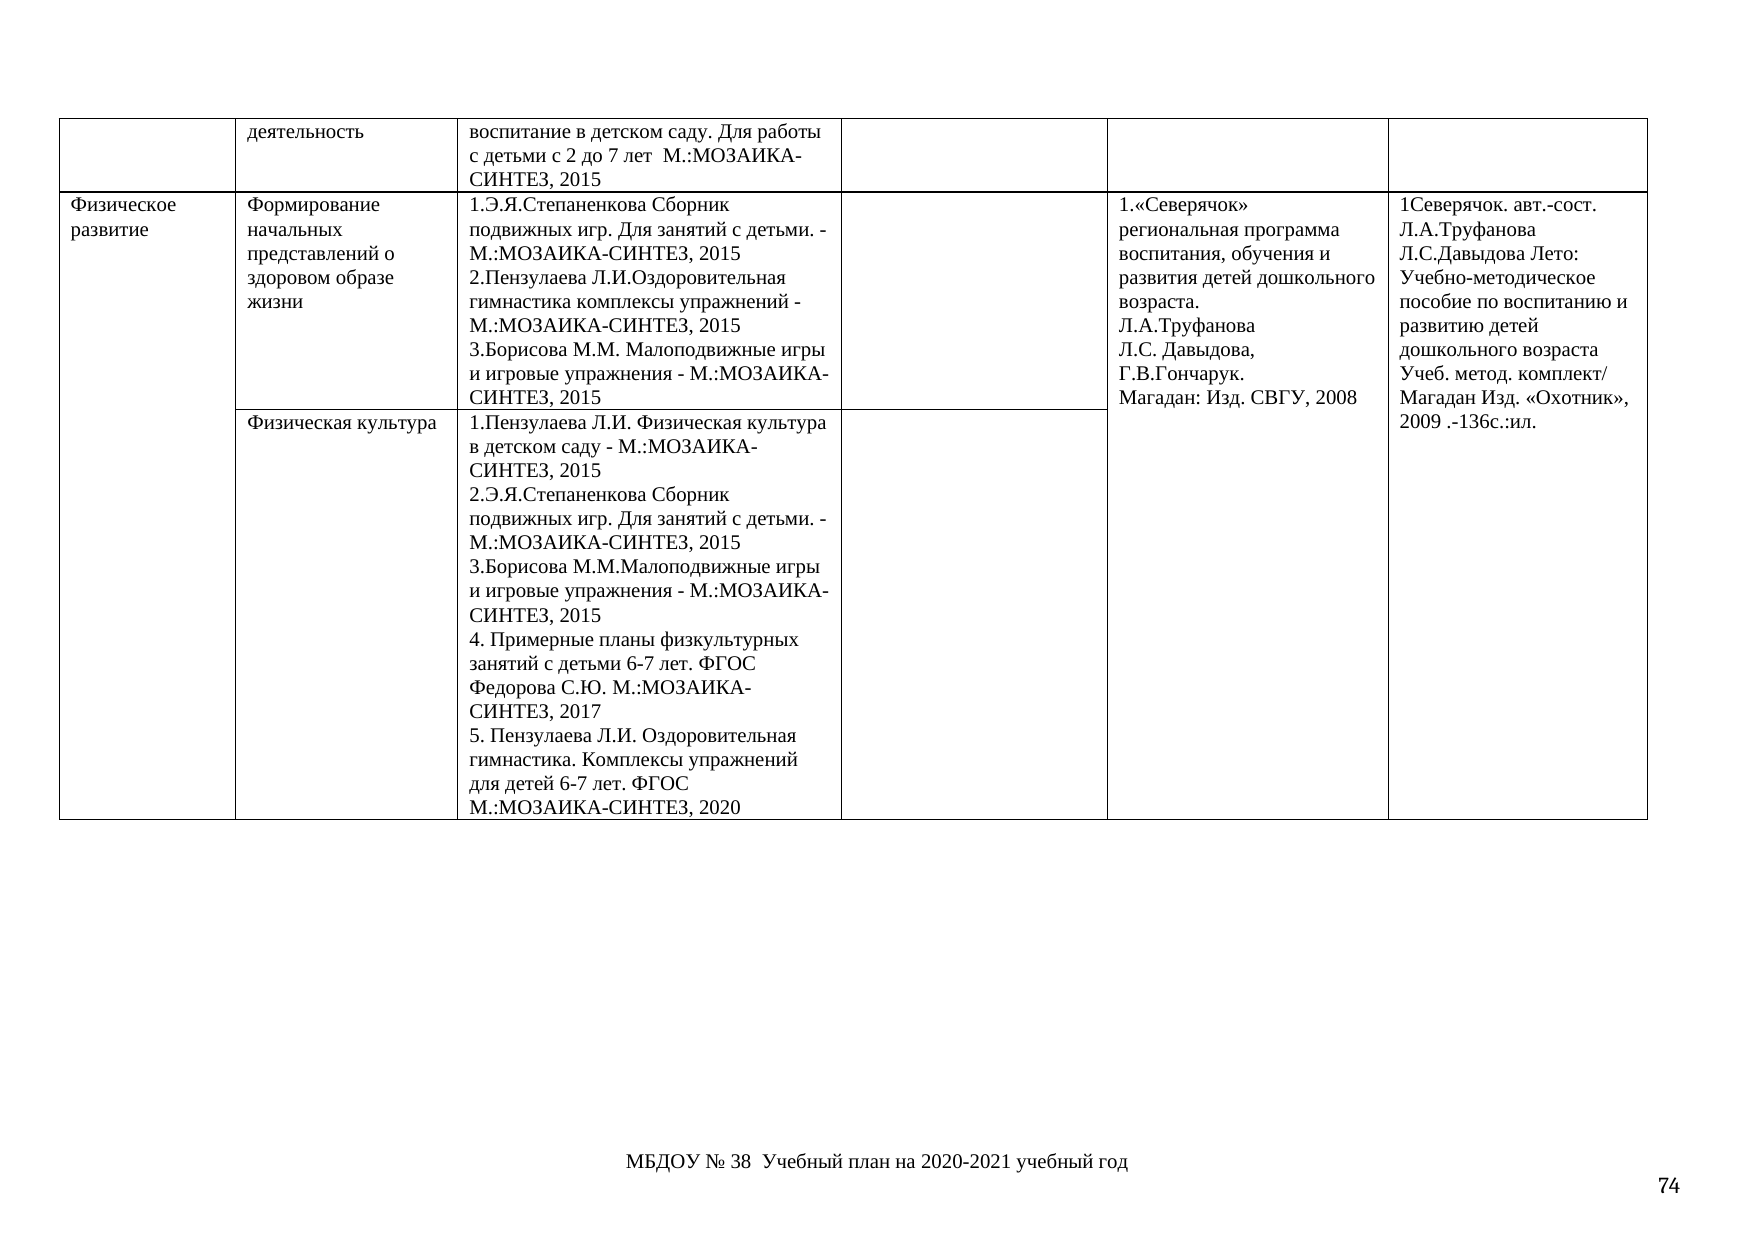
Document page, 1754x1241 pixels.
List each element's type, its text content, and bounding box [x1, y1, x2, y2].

table_cell 1.«Северячок» региональная программа воспитания, обучения и развития детей дошкольного возраста. Л.А.Труфанова Л.С. Давыдова, Г.В.Гончарук. Магадан: Изд. СВГУ, 2008 [1108, 193, 1388, 819]
table_cell [842, 193, 1107, 409]
table_cell Физическая культура [236, 410, 457, 819]
table_cell 1.Э.Я.Степаненкова Сборник подвижных игр. Для занятий с детьми. - М.:МОЗАИКА-СИНТЕЗ, 2015 2.Пензулаева Л.И.Оздоровительная гимнастика комплексы упражнений - М.:МОЗАИКА-СИНТЕЗ, 2015 3.Борисова М.М. Малоподвижные игры и игровые упражнения - М.:МОЗАИКА-СИНТЕЗ, 2015 [458, 193, 841, 409]
table_cell Физическое развитие [60, 193, 235, 819]
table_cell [236, 119, 457, 191]
table_cell [842, 410, 1107, 819]
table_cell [458, 119, 841, 191]
table_cell Формирование начальных представлений о здоровом образе жизни [236, 193, 457, 409]
table_cell [842, 119, 1107, 191]
table_cell 1.Пензулаева Л.И. Физическая культура в детском саду - М.:МОЗАИКА-СИНТЕЗ, 2015 2.Э.Я.Степаненкова Сборник подвижных игр. Для занятий с детьми. - М.:МОЗАИКА-СИНТЕЗ, 2015 3.Борисова М.М.Малоподвижные игры и игровые упражнения - М.:МОЗАИКА-СИНТЕЗ, 2015 4. Примерные планы физкультурных занятий с детьми 6-7 лет. ФГОС Федорова С.Ю. М.:МОЗАИКА-СИНТЕЗ, 2017 5. Пензулаева Л.И. Оздоровительная гимнастика. Комплексы упражнений для детей 6-7 лет. ФГОС М.:МОЗАИКА-СИНТЕЗ, 2020 [458, 410, 841, 819]
table_cell 1Северячок. авт.-сост. Л.А.Труфанова Л.С.Давыдова Лето: Учебно-методическое пособие по воспитанию и развитию детей дошкольного возраста Учеб. метод. комплект/ Магадан Изд. «Охотник», 2009 .-136с.:ил. [1389, 193, 1647, 819]
